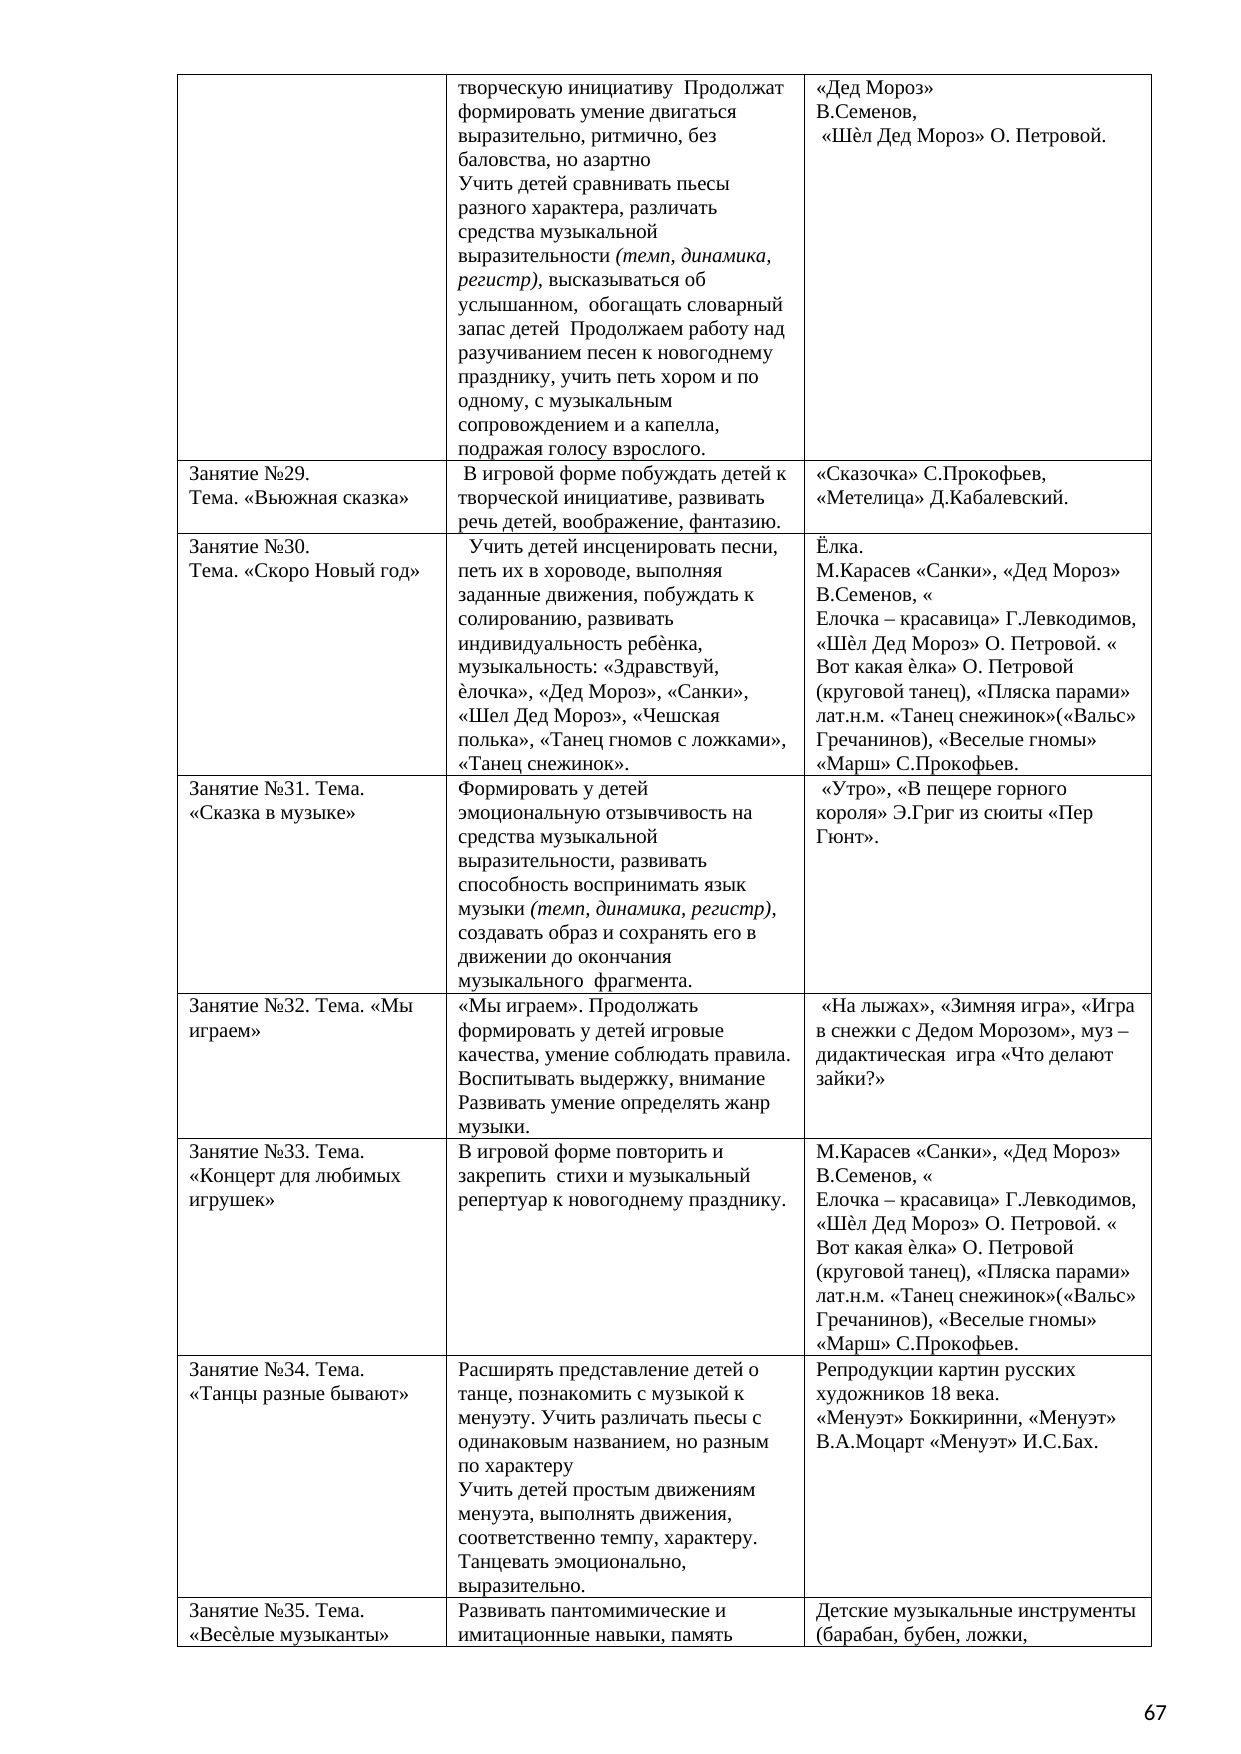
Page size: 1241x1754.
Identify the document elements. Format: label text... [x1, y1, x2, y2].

table_cell Занятие №32. Тема. «Мы играем» [178, 994, 446, 1138]
table_cell Занятие №34. Тема. «Танцы разные бывают» [178, 1356, 446, 1597]
table_cell Занятие №33. Тема. «Концерт для любимых игрушек» [178, 1139, 446, 1355]
table_cell «Утро», «В пещере горного короля» Э.Григ из сюиты «Пер Гюнт». [805, 776, 1151, 992]
table_cell Занятие №31. Тема. «Сказка в музыке» [178, 776, 446, 992]
table_cell «На лыжах», «Зимняя игра», «Игра в снежки с Дедом Морозом», муз – дидактическая игра «Что делают зайки?» [805, 994, 1151, 1138]
table_cell В игровой форме побуждать детей к творческой инициативе, развивать речь детей, воображение, фантазию. [447, 461, 804, 533]
table_cell Учить детей инсценировать песни, петь их в хороводе, выполняя заданные движения, побуждать к солированию, развивать индивидуальность ребѐнка, музыкальность: «Здравствуй, ѐлочка», «Дед Мороз», «Санки», «Шел Дед Мороз», «Чешская полька», «Танец гномов с ложками», «Танец снежинок». [447, 534, 804, 775]
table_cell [178, 1598, 446, 1646]
table_cell М.Карасев «Санки», «Дед Мороз» В.Семенов, « Елочка – красавица» Г.Левкодимов, «Шѐл Дед Мороз» О. Петровой. « Вот какая ѐлка» О. Петровой (круговой танец), «Пляска парами» лат.н.м. «Танец снежинок»(«Вальс» Гречанинов), «Веселые гномы» «Марш» С.Прокофьев. [805, 1139, 1151, 1355]
table_cell «Сказочка» С.Прокофьев, «Метелица» Д.Кабалевский. [805, 461, 1151, 533]
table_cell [805, 75, 1151, 460]
table_cell Формировать у детей эмоциональную отзывчивость на средства музыкальной выразительности, развивать способность воспринимать язык музыки (темп, динамика, регистр), создавать образ и сохранять его в движении до окончания музыкального фрагмента. [447, 776, 804, 992]
table_cell Ёлка. М.Карасев «Санки», «Дед Мороз» В.Семенов, « Елочка – красавица» Г.Левкодимов, «Шѐл Дед Мороз» О. Петровой. « Вот какая ѐлка» О. Петровой (круговой танец), «Пляска парами» лат.н.м. «Танец снежинок»(«Вальс» Гречанинов), «Веселые гномы» «Марш» С.Прокофьев. [805, 534, 1151, 775]
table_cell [805, 1598, 1151, 1646]
table_cell Занятие №30. Тема. «Скоро Новый год» [178, 534, 446, 775]
table_cell «Мы играем». Продолжать формировать у детей игровые качества, умение соблюдать правила. Воспитывать выдержку, внимание Развивать умение определять жанр музыки. [447, 994, 804, 1138]
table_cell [178, 75, 446, 460]
table_cell Расширять представление детей о танце, познакомить с музыкой к менуэту. Учить различать пьесы с одинаковым названием, но разным по характеру Учить детей простым движениям менуэта, выполнять движения, соответственно темпу, характеру. Танцевать эмоционально, выразительно. [447, 1356, 804, 1597]
table_cell Репродукции картин русских художников 18 века. «Менуэт» Боккиринни, «Менуэт» В.А.Моцарт «Менуэт» И.С.Бах. [805, 1356, 1151, 1597]
table_cell В игровой форме повторить и закрепить стихи и музыкальный репертуар к новогоднему празднику. [447, 1139, 804, 1355]
table_cell Занятие №29. Тема. «Вьюжная сказка» [178, 461, 446, 533]
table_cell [447, 75, 804, 460]
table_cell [447, 1598, 804, 1646]
